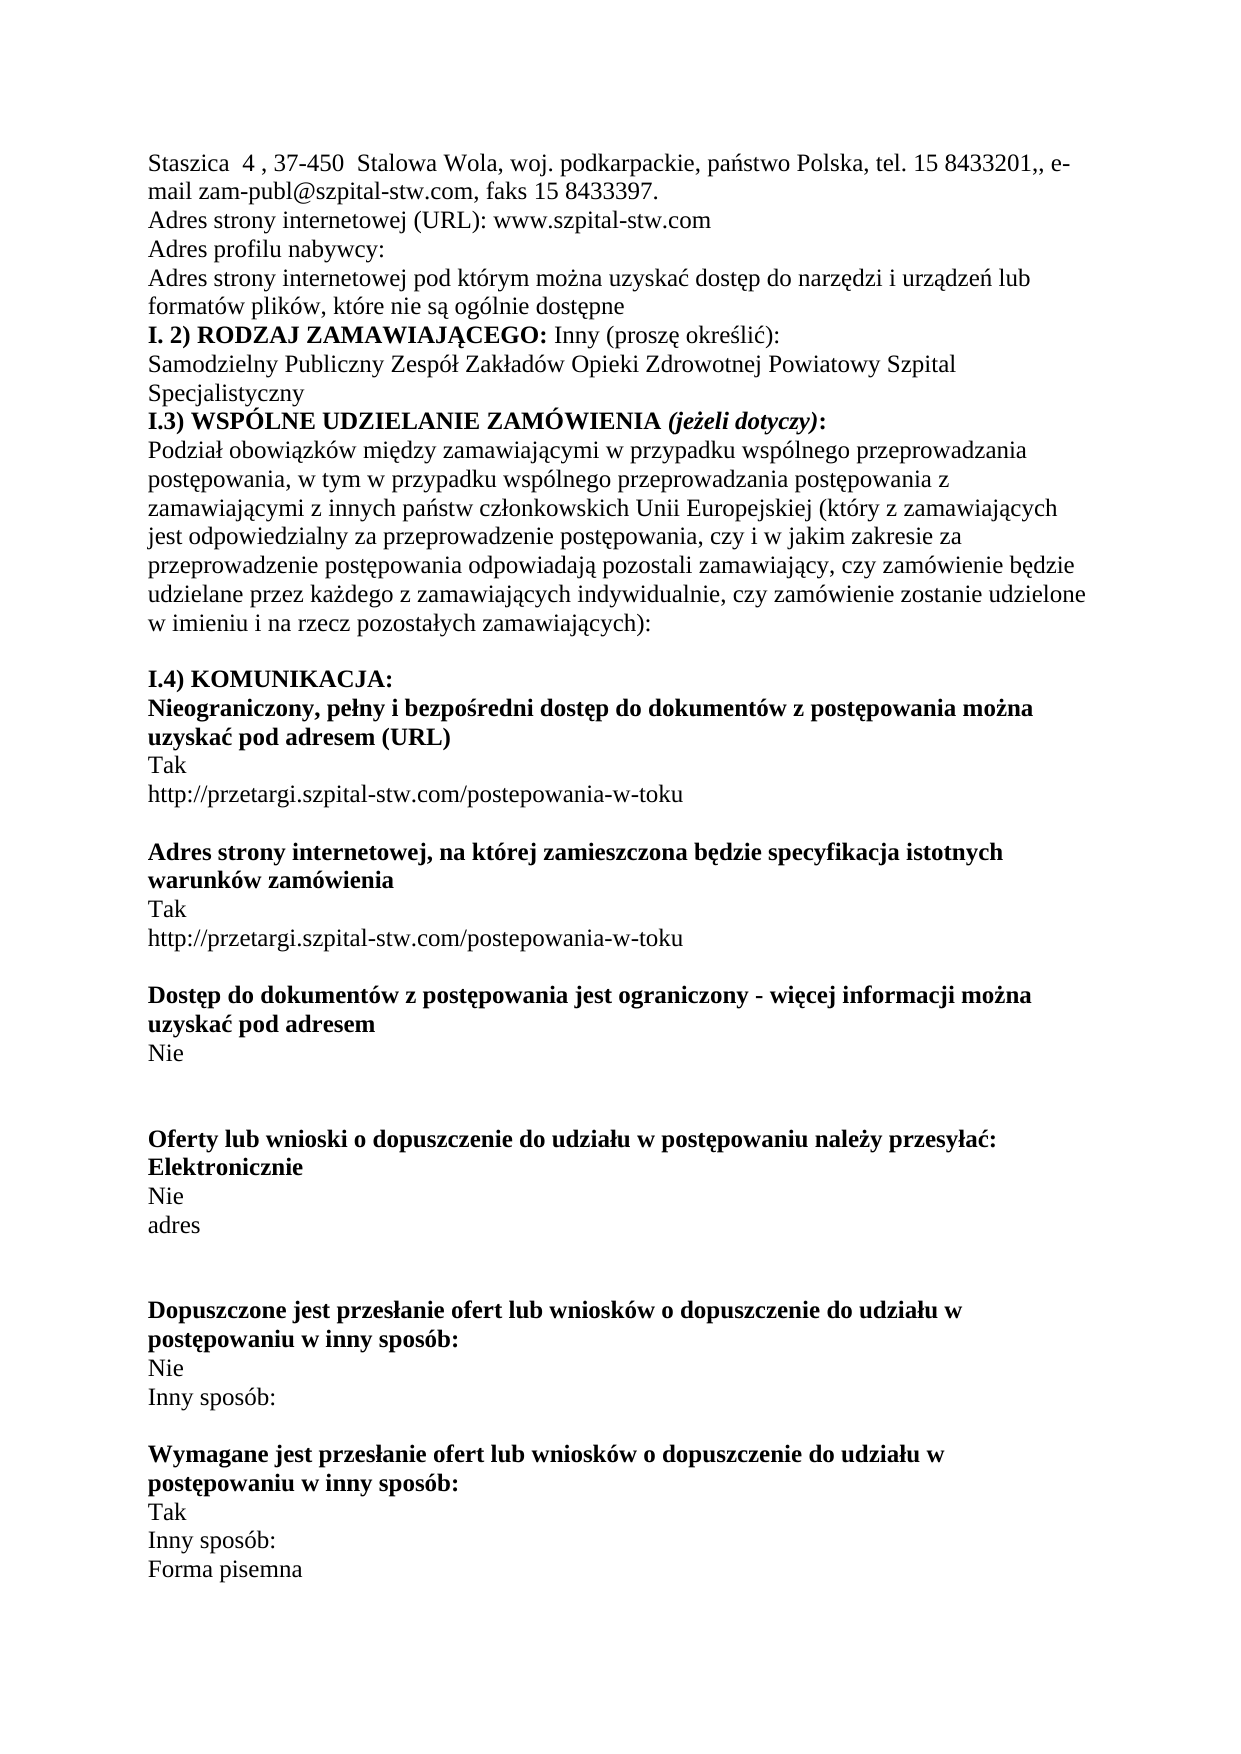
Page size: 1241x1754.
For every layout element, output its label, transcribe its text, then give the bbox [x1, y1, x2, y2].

text Tak http://przetargi.szpital-stw.com/postepowania-w-toku [148, 894, 1093, 952]
text Nie [148, 1038, 1093, 1095]
text Oferty lub wnioski o dopuszczenie do udziału w postępowaniu należy przesyłać: Elektronicznie [148, 1095, 1093, 1181]
text Nie adres [148, 1181, 1093, 1267]
text I.4) KOMUNIKACJA: Nieograniczony, pełny i bezpośredni dostęp do dokumentów z postępowania można uzyskać pod adresem (URL) [148, 664, 1093, 751]
text Tak http://przetargi.szpital-stw.com/postepowania-w-toku [148, 751, 1093, 808]
text I.3) WSPÓLNE UDZIELANIE ZAMÓWIENIA (jeżeli dotyczy): [148, 406, 1093, 435]
text I. 2) RODZAJ ZAMAWIAJĄCEGO: Inny (proszę określić): Samodzielny Publiczny Zespół Zakładów Opieki Zdrowotnej Powiatowy Szpital Specjalistyczny [148, 320, 1093, 406]
text Dostęp do dokumentów z postępowania jest ograniczony - więcej informacji można uzyskać pod adresem [148, 952, 1093, 1038]
text Adres strony internetowej, na której zamieszczona będzie specyfikacja istotnych warunków zamówienia [148, 808, 1093, 894]
text Podział obowiązków między zamawiającymi w przypadku wspólnego przeprowadzania postępowania, w tym w przypadku wspólnego przeprowadzania postępowania z zamawiającymi z innych państw członkowskich Unii Europejskiej (który z zamawiających jest odpowiedzialny za przeprowadzenie postępowania, czy i w jakim zakresie za przeprowadzenie postępowania odpowiadają pozostali zamawiający, czy zamówienie będzie udzielane przez każdego z zamawiających indywidualnie, czy zamówienie zostanie udzielone w imieniu i na rzecz pozostałych zamawiających): [148, 435, 1093, 664]
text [148, 1295, 1093, 1583]
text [148, 148, 1093, 320]
